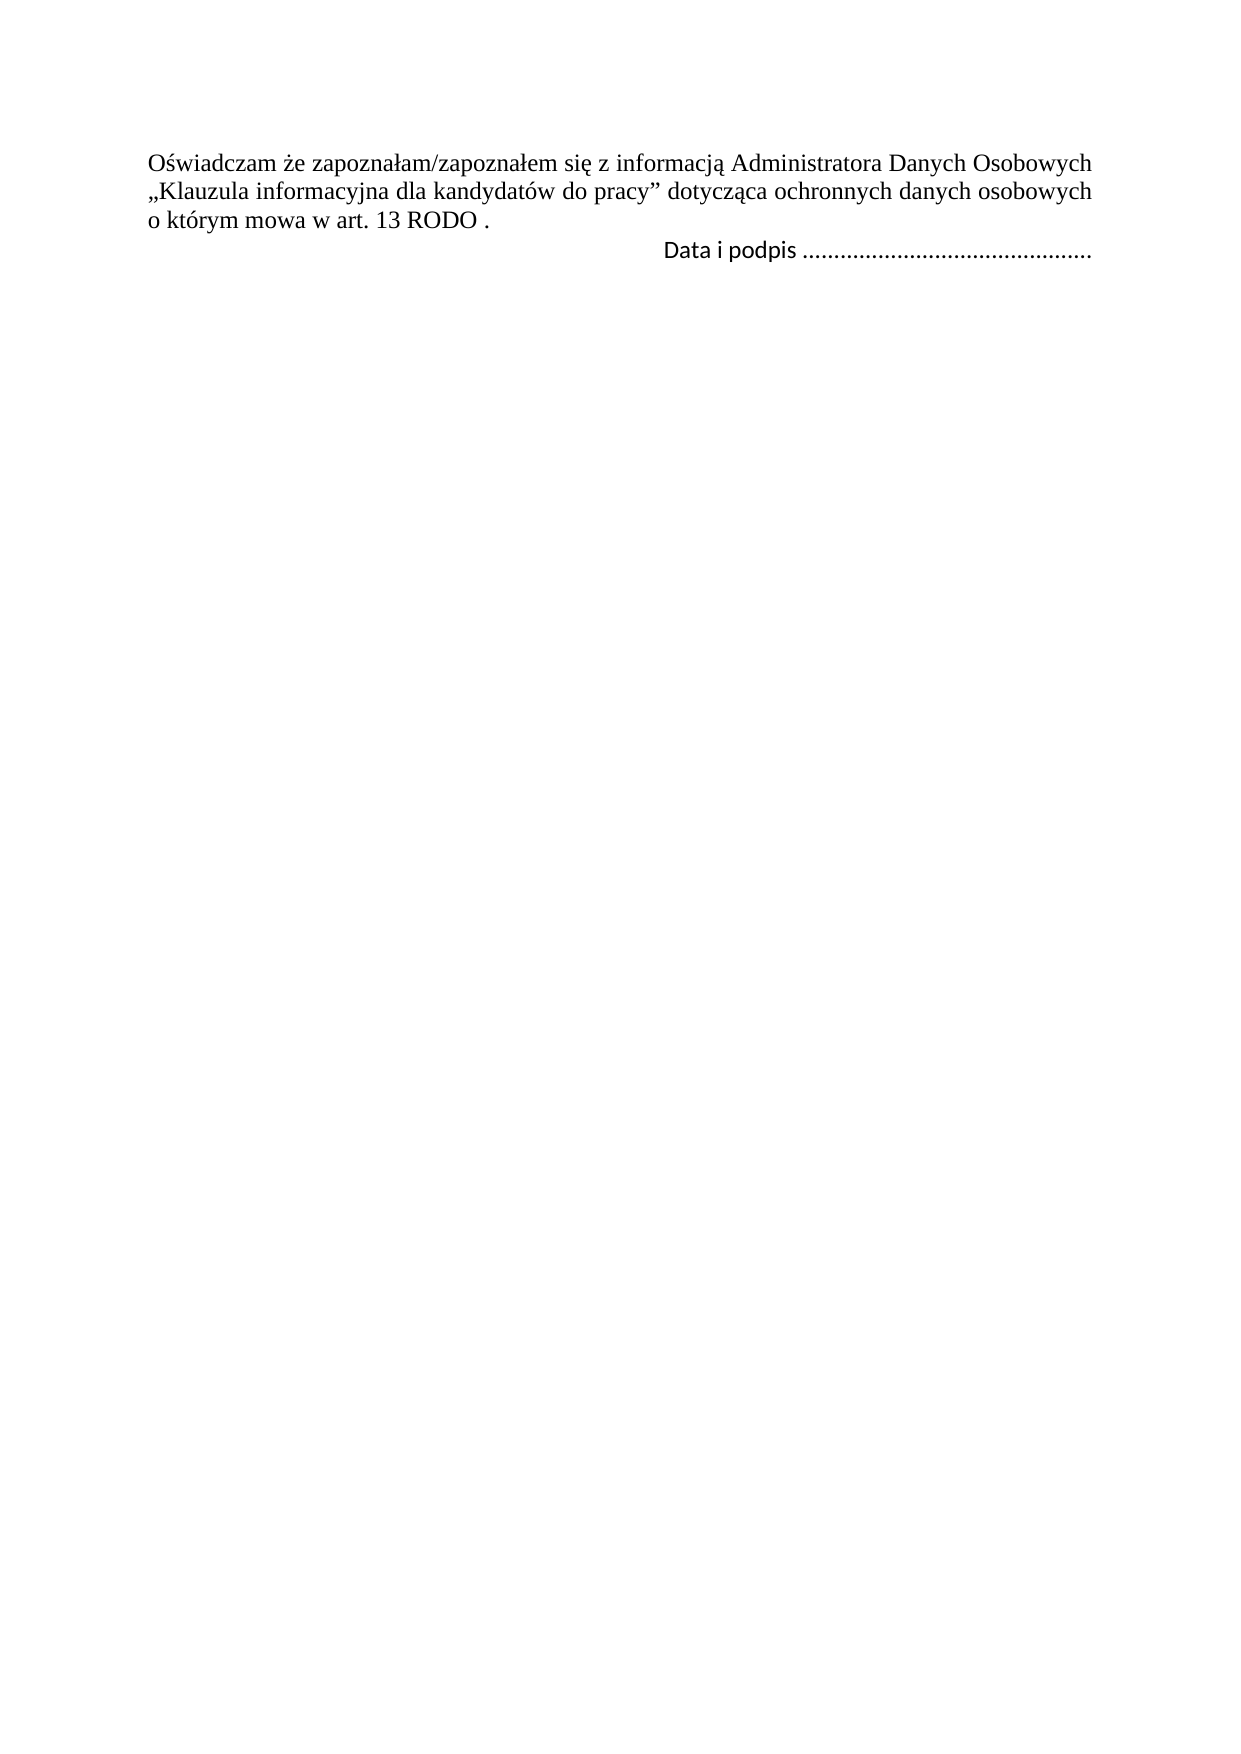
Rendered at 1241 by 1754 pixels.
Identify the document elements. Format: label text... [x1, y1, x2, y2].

text Oświadczam że zapoznałam/zapoznałem się z informacją Administratora Danych Osobowych „Klauzula informacyjna dla kandydatów do pracy” dotycząca ochronnych danych osobowych o którym mowa w art. 13 RODO . [148, 148, 1093, 234]
text Data i podpis .............................................. [148, 234, 1093, 264]
